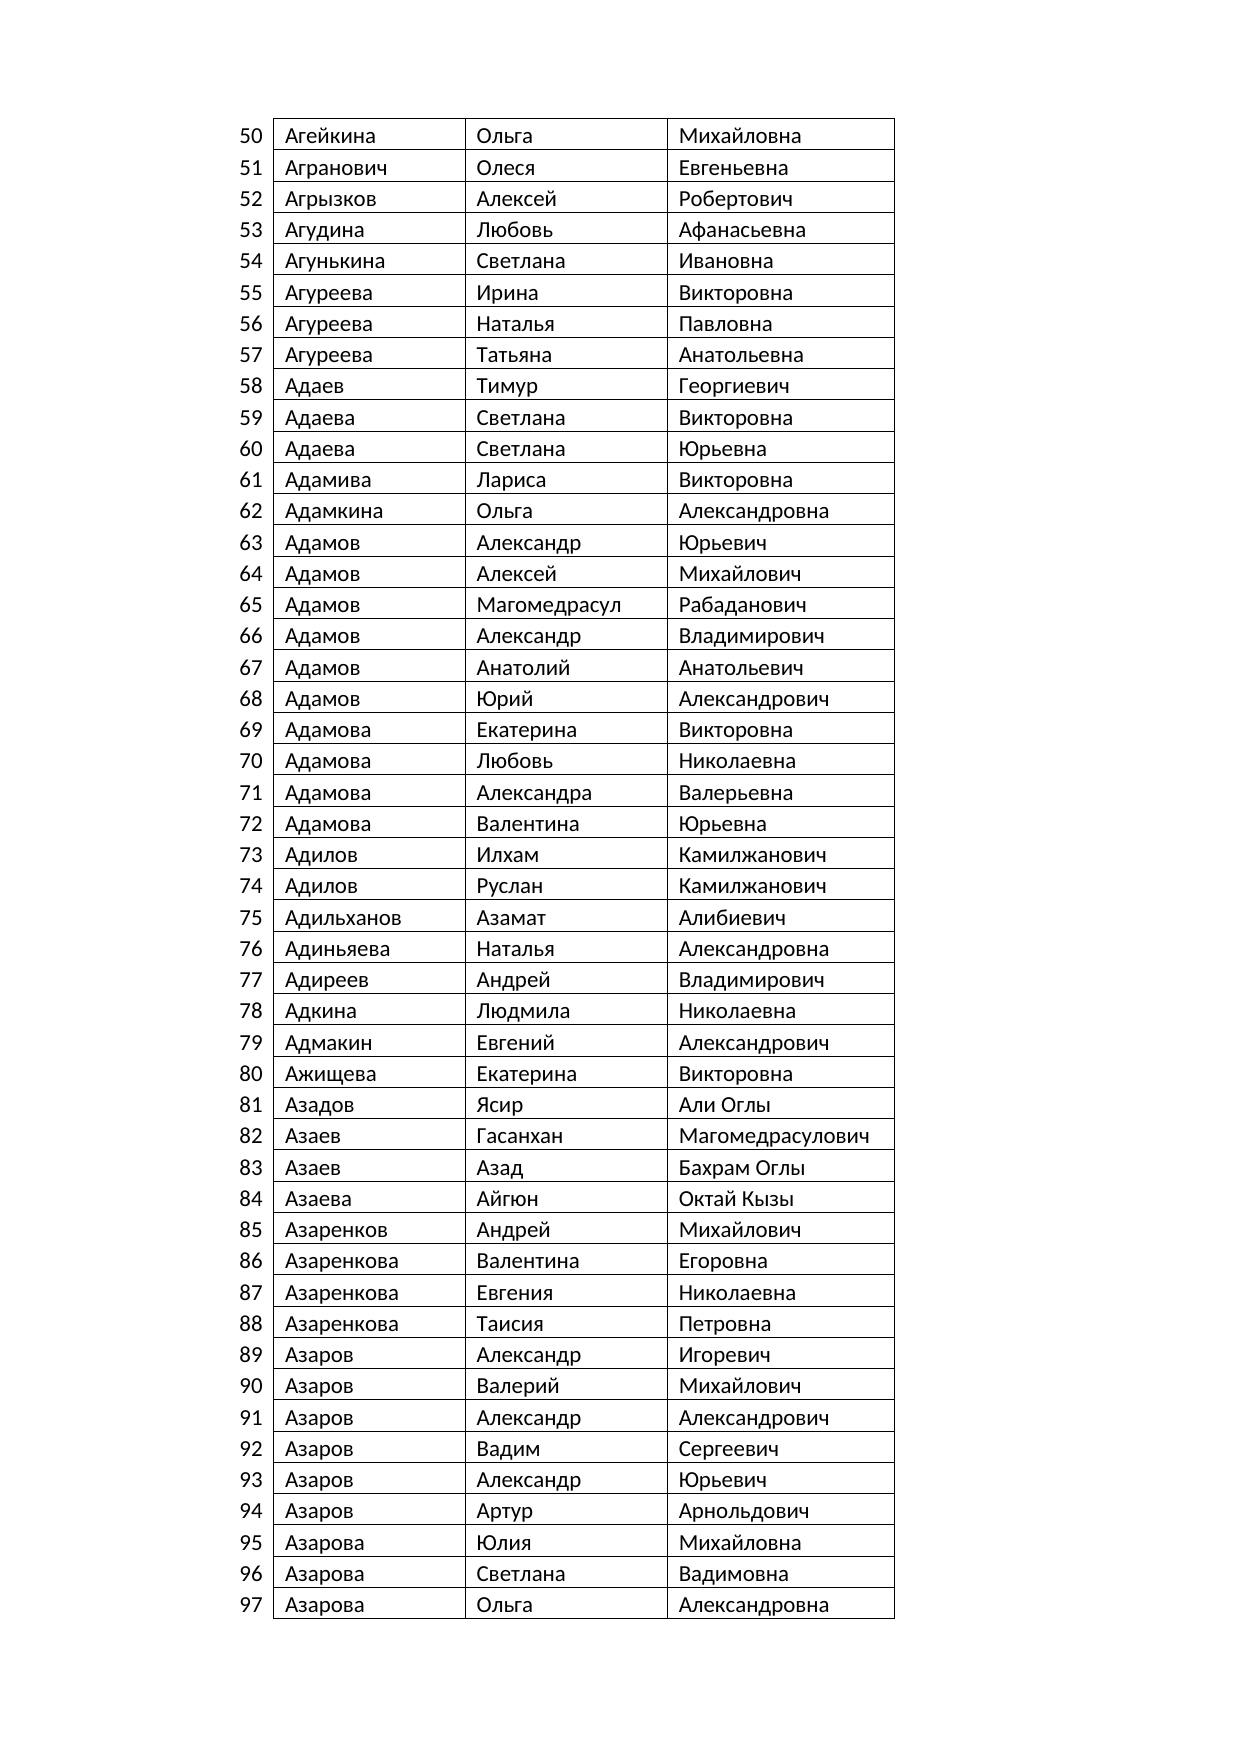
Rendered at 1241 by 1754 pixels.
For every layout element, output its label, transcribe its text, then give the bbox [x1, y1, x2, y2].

table_cell Татьяна [466, 338, 667, 368]
table_cell Вадимовна [668, 1557, 894, 1587]
table_cell 80 [176, 1056, 273, 1087]
table_cell Светлана [466, 432, 667, 462]
table_cell Юрьевна [668, 807, 894, 837]
table_cell Ясир [466, 1088, 667, 1118]
table_cell 88 [176, 1306, 273, 1337]
table_cell 67 [176, 649, 273, 681]
table_cell Азадов [274, 1088, 465, 1118]
table_cell Сергеевич [668, 1432, 894, 1462]
table_cell 78 [176, 993, 273, 1024]
table_cell Таисия [466, 1307, 667, 1337]
table_cell Тимур [466, 369, 667, 399]
table_cell 75 [176, 899, 273, 931]
table_cell Евгений [466, 1025, 667, 1056]
table_cell 61 [176, 462, 273, 493]
table_cell Ажищева [274, 1057, 465, 1087]
table_cell Алексей [466, 557, 667, 587]
table_cell 95 [176, 1524, 273, 1556]
table_cell Рабаданович [668, 588, 894, 618]
table_cell Азаренкова [274, 1307, 465, 1337]
table_cell Александр [466, 525, 667, 556]
table_cell Владимирович [668, 619, 894, 649]
table_cell 96 [176, 1556, 273, 1587]
table_cell 73 [176, 837, 273, 868]
table_cell Адмакин [274, 1025, 465, 1056]
table_cell 86 [176, 1243, 273, 1274]
table_cell Игоревич [668, 1338, 894, 1368]
table_cell Илхам [466, 838, 667, 868]
table_cell Любовь [466, 744, 667, 774]
table_cell Адамива [274, 463, 465, 493]
table_cell Владимирович [668, 963, 894, 993]
table_cell Валерий [466, 1369, 667, 1399]
table_cell Азаев [274, 1150, 465, 1181]
table_cell Валентина [466, 807, 667, 837]
table_cell Николаевна [668, 1275, 894, 1306]
table_cell Адамов [274, 619, 465, 649]
table_cell Адаева [274, 432, 465, 462]
table_cell Ольга [466, 119, 667, 149]
table_cell Азаренкова [274, 1244, 465, 1274]
table_cell Адамова [274, 744, 465, 774]
table_cell Ольга [466, 494, 667, 524]
table_cell Михайлович [668, 1369, 894, 1399]
table_cell Агудина [274, 213, 465, 243]
table_cell 74 [176, 868, 273, 899]
table_cell Михайлович [668, 1213, 894, 1243]
table_cell 64 [176, 556, 273, 587]
table_cell Айгюн [466, 1182, 667, 1212]
table_cell 62 [176, 493, 273, 524]
table_cell Бахрам Оглы [668, 1150, 894, 1181]
table_cell 68 [176, 681, 273, 712]
table_cell Александр [466, 1463, 667, 1493]
table_cell 93 [176, 1462, 273, 1493]
table_cell Наталья [466, 932, 667, 962]
table_cell 60 [176, 431, 273, 462]
table_cell Адамов [274, 650, 465, 681]
table_cell Юрьевич [668, 525, 894, 556]
table_cell Магомедрасулович [668, 1119, 894, 1149]
table_cell 77 [176, 962, 273, 993]
table_cell 69 [176, 712, 273, 743]
table_cell Валентина [466, 1244, 667, 1274]
table_cell Адамов [274, 557, 465, 587]
table_cell 53 [176, 212, 273, 243]
table_cell Анатолий [466, 650, 667, 681]
table_cell 81 [176, 1087, 273, 1118]
table_cell Викторовна [668, 1057, 894, 1087]
table_cell 56 [176, 306, 273, 337]
table_cell Ирина [466, 275, 667, 306]
table_cell 50 [176, 118, 273, 149]
table_cell Адамов [274, 525, 465, 556]
table_cell 72 [176, 806, 273, 837]
table_cell Камилжанович [668, 838, 894, 868]
table_cell Николаевна [668, 744, 894, 774]
table_cell Афанасьевна [668, 213, 894, 243]
table_cell 71 [176, 774, 273, 806]
table_cell Ивановна [668, 244, 894, 274]
table_cell Азаренкова [274, 1275, 465, 1306]
table_cell Адилов [274, 838, 465, 868]
table_cell 66 [176, 618, 273, 649]
table_cell Агунькина [274, 244, 465, 274]
table_cell Евгеньевна [668, 150, 894, 181]
table_cell Азаров [274, 1432, 465, 1462]
table_cell Робертович [668, 182, 894, 212]
table_cell Азаров [274, 1400, 465, 1431]
table_cell Адамова [274, 807, 465, 837]
table_cell Агуреева [274, 275, 465, 306]
table_cell 90 [176, 1368, 273, 1399]
table_cell Светлана [466, 244, 667, 274]
table_cell Азаев [274, 1119, 465, 1149]
table_cell Александровна [668, 932, 894, 962]
table_cell 55 [176, 274, 273, 306]
table_cell Адкина [274, 994, 465, 1024]
table_cell Али Оглы [668, 1088, 894, 1118]
table_cell 59 [176, 399, 273, 431]
table_cell 63 [176, 524, 273, 556]
table_cell Юлия [466, 1525, 667, 1556]
table_cell Людмила [466, 994, 667, 1024]
table_cell Азарова [274, 1525, 465, 1556]
table_cell Артур [466, 1494, 667, 1524]
table_cell 87 [176, 1274, 273, 1306]
table_cell Викторовна [668, 713, 894, 743]
table_cell Олеся [466, 150, 667, 181]
table_cell 70 [176, 743, 273, 774]
table_cell Александровна [668, 1588, 894, 1618]
table_cell Гасанхан [466, 1119, 667, 1149]
table_cell Адаев [274, 369, 465, 399]
table_cell Михайловна [668, 119, 894, 149]
table_cell Адиреев [274, 963, 465, 993]
table_cell Азаренков [274, 1213, 465, 1243]
table_cell Адилов [274, 869, 465, 899]
table_cell Арнольдович [668, 1494, 894, 1524]
table_cell Азаров [274, 1463, 465, 1493]
table_cell Адамова [274, 775, 465, 806]
table_cell Агуреева [274, 307, 465, 337]
table_cell Октай Кызы [668, 1182, 894, 1212]
table_cell Алибиевич [668, 900, 894, 931]
table_cell Вадим [466, 1432, 667, 1462]
table_cell 52 [176, 181, 273, 212]
table_cell Анатольевич [668, 650, 894, 681]
table_cell Андрей [466, 1213, 667, 1243]
table_cell Азарова [274, 1557, 465, 1587]
table_cell Валерьевна [668, 775, 894, 806]
table_cell Анатольевна [668, 338, 894, 368]
table_cell Викторовна [668, 400, 894, 431]
table_cell Азарова [274, 1588, 465, 1618]
table_cell Адильханов [274, 900, 465, 931]
table_cell Александра [466, 775, 667, 806]
table_cell 82 [176, 1118, 273, 1149]
table_cell 54 [176, 243, 273, 274]
table_cell 83 [176, 1149, 273, 1181]
table_cell Алексей [466, 182, 667, 212]
table_cell Юрий [466, 682, 667, 712]
table_cell Азаева [274, 1182, 465, 1212]
table_cell 79 [176, 1024, 273, 1056]
table_cell Александр [466, 1338, 667, 1368]
table_cell Азамат [466, 900, 667, 931]
table_cell Агейкина [274, 119, 465, 149]
table_cell Андрей [466, 963, 667, 993]
table_cell Александр [466, 1400, 667, 1431]
table_cell Светлана [466, 1557, 667, 1587]
table_cell Азаров [274, 1494, 465, 1524]
table_cell Ольга [466, 1588, 667, 1618]
table_cell Михайловна [668, 1525, 894, 1556]
table_cell 92 [176, 1431, 273, 1462]
table_cell 51 [176, 149, 273, 181]
table_cell 65 [176, 587, 273, 618]
table_cell Александрович [668, 1400, 894, 1431]
table_cell Викторовна [668, 463, 894, 493]
table_cell Викторовна [668, 275, 894, 306]
table_cell Николаевна [668, 994, 894, 1024]
table_cell Адамов [274, 682, 465, 712]
table_cell Азад [466, 1150, 667, 1181]
table_cell Александровна [668, 494, 894, 524]
table_cell Любовь [466, 213, 667, 243]
table_cell Азаров [274, 1338, 465, 1368]
table_cell 97 [176, 1587, 273, 1618]
table_cell 91 [176, 1399, 273, 1431]
table_cell Агранович [274, 150, 465, 181]
table_cell Наталья [466, 307, 667, 337]
table_cell 84 [176, 1181, 273, 1212]
table_cell Светлана [466, 400, 667, 431]
table_cell Адамова [274, 713, 465, 743]
table_cell Адамкина [274, 494, 465, 524]
table_cell Адамов [274, 588, 465, 618]
table_cell Адаева [274, 400, 465, 431]
table_cell Агуреева [274, 338, 465, 368]
table_cell 57 [176, 337, 273, 368]
table_cell Петровна [668, 1307, 894, 1337]
table_cell 85 [176, 1212, 273, 1243]
table_cell 76 [176, 931, 273, 962]
table_cell Егоровна [668, 1244, 894, 1274]
table_cell Екатерина [466, 1057, 667, 1087]
table_cell Агрызков [274, 182, 465, 212]
table_cell Александрович [668, 1025, 894, 1056]
table_cell Михайлович [668, 557, 894, 587]
table_cell 89 [176, 1337, 273, 1368]
table_cell Руслан [466, 869, 667, 899]
table_cell Магомедрасул [466, 588, 667, 618]
table_cell Азаров [274, 1369, 465, 1399]
table_cell Юрьевна [668, 432, 894, 462]
table_cell Екатерина [466, 713, 667, 743]
table_cell Евгения [466, 1275, 667, 1306]
table_cell Адиньяева [274, 932, 465, 962]
table_cell Павловна [668, 307, 894, 337]
table_cell 58 [176, 368, 273, 399]
table_cell 94 [176, 1493, 273, 1524]
table_cell Александр [466, 619, 667, 649]
table_cell Камилжанович [668, 869, 894, 899]
table_cell Юрьевич [668, 1463, 894, 1493]
table_cell Лариса [466, 463, 667, 493]
table_cell Александрович [668, 682, 894, 712]
table_cell Георгиевич [668, 369, 894, 399]
